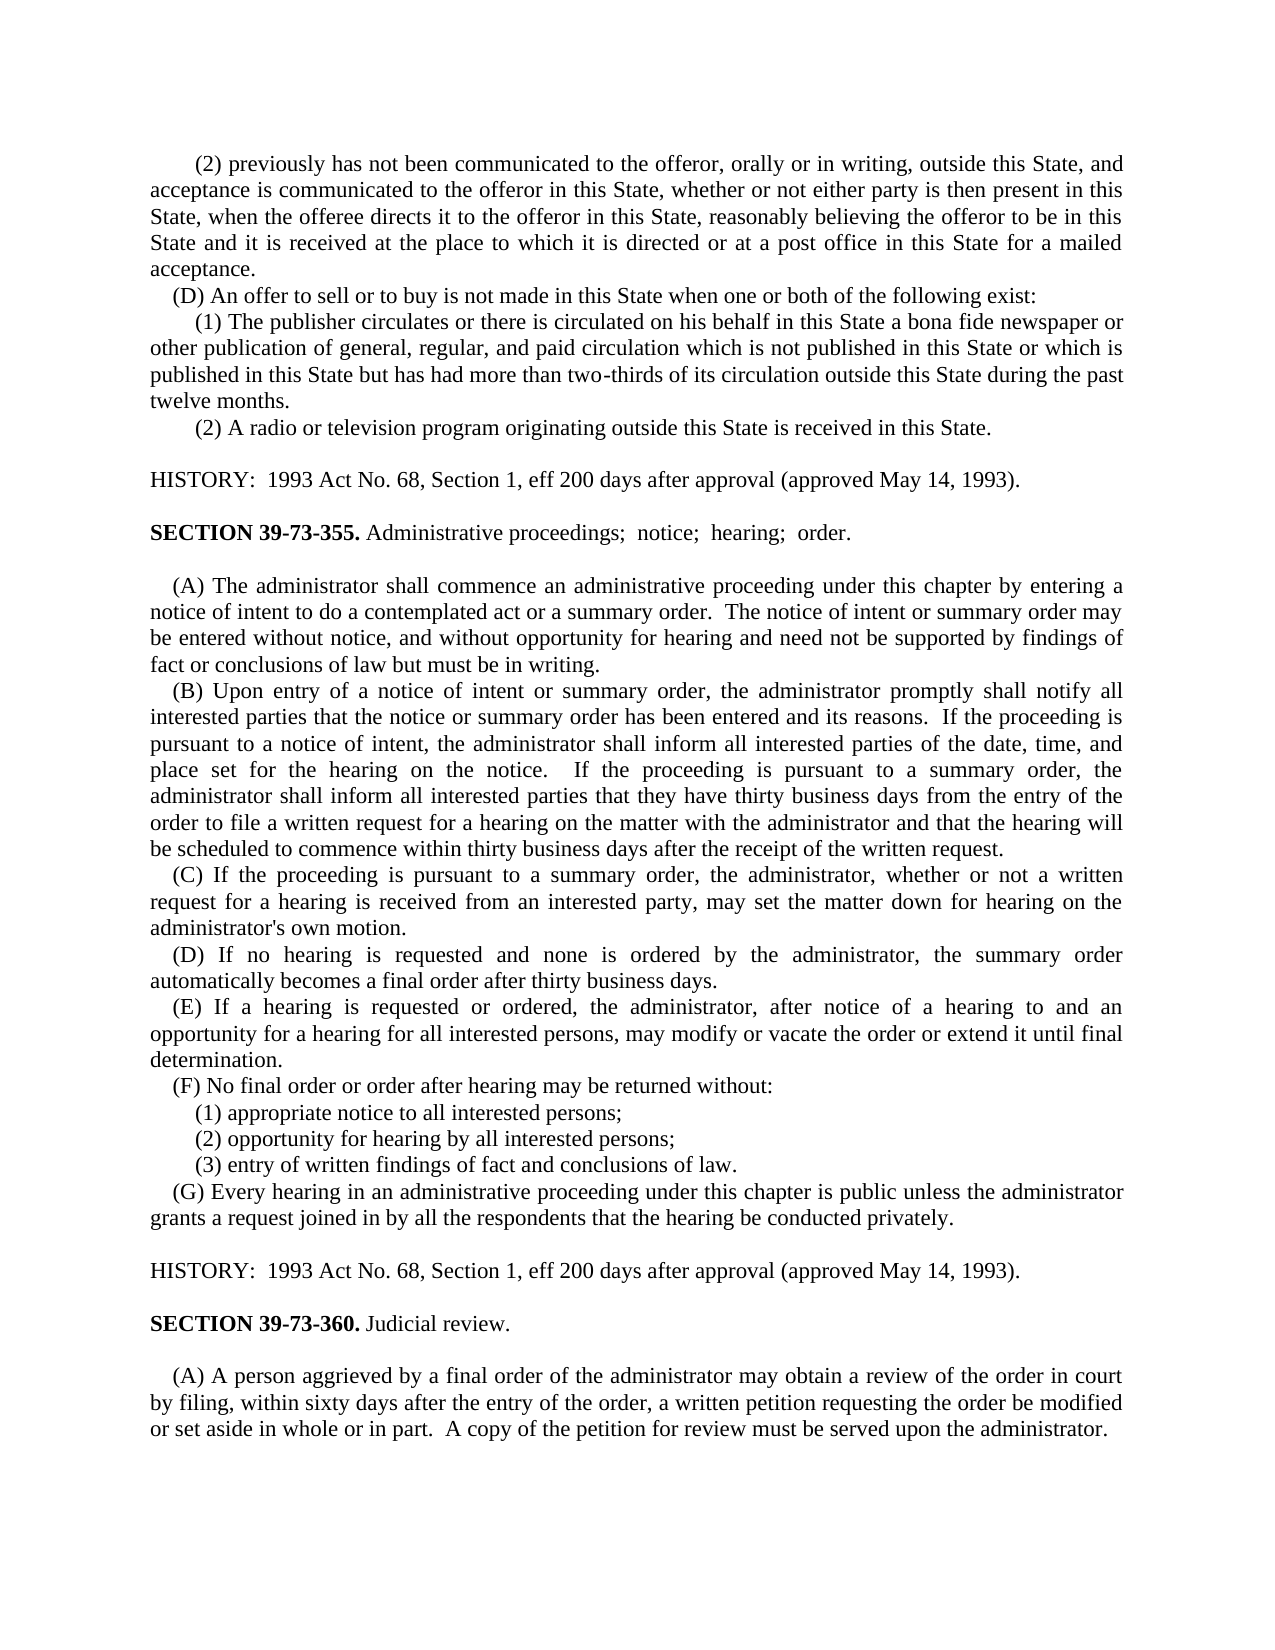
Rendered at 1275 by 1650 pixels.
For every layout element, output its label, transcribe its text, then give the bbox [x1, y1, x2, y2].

text SECTION 39-73-360. Judicial review. [150, 1309, 1125, 1336]
text (F) No final order or order after hearing may be returned without: [150, 1072, 1125, 1099]
text (2) previously has not been communicated to the offeror, orally or in writing, outside this State, and acceptance is communicated to the offeror in this State, whether or not either party is then present in this State, when the offeree directs it to the offeror in this State, reasonably believing the offeror to be in this State and it is received at the place to which it is directed or at a post office in this State for a mailed acceptance. [150, 150, 1125, 282]
text (D) An offer to sell or to buy is not made in this State when one or both of the following exist: [150, 282, 1125, 308]
text (3) entry of written findings of fact and conclusions of law. [150, 1151, 1125, 1178]
text (A) The administrator shall commence an administrative proceeding under this chapter by entering a notice of intent to do a contemplated act or a summary order. The notice of intent or summary order may be entered without notice, and without opportunity for hearing and need not be supported by findings of fact or conclusions of law but must be in writing. [150, 572, 1125, 677]
text HISTORY: 1993 Act No. 68, Section 1, eff 200 days after approval (approved May 14, 1993). [150, 466, 1125, 493]
text (E) If a hearing is requested or ordered, the administrator, after notice of a hearing to and an opportunity for a hearing for all interested persons, may modify or vacate the order or extend it until final determination. [150, 993, 1125, 1072]
text (2) A radio or television program originating outside this State is received in this State. [150, 413, 1125, 440]
text SECTION 39-73-355. Administrative proceedings; notice; hearing; order. [150, 519, 1125, 545]
text (1) The publisher circulates or there is circulated on his behalf in this State a bona fide newspaper or other publication of general, regular, and paid circulation which is not published in this State or which is published in this State but has had more than two-thirds of its circulation outside this State during the past twelve months. [150, 308, 1125, 413]
text (A) A person aggrieved by a final order of the administrator may obtain a review of the order in court by filing, within sixty days after the entry of the order, a written petition requesting the order be modified or set aside in whole or in part. A copy of the petition for review must be served upon the administrator. [150, 1362, 1125, 1441]
text (G) Every hearing in an administrative proceeding under this chapter is public unless the administrator grants a request joined in by all the respondents that the hearing be conducted privately. [150, 1178, 1125, 1231]
text (2) opportunity for hearing by all interested persons; [150, 1125, 1125, 1151]
text HISTORY: 1993 Act No. 68, Section 1, eff 200 days after approval (approved May 14, 1993). [150, 1257, 1125, 1283]
text (B) Upon entry of a notice of intent or summary order, the administrator promptly shall notify all interested parties that the notice or summary order has been entered and its reasons. If the proceeding is pursuant to a notice of intent, the administrator shall inform all interested parties of the date, time, and place set for the hearing on the notice. If the proceeding is pursuant to a summary order, the administrator shall inform all interested parties that they have thirty business days from the entry of the order to file a written request for a hearing on the matter with the administrator and that the hearing will be scheduled to commence within thirty business days after the receipt of the written request. [150, 677, 1125, 862]
text (D) If no hearing is requested and none is ordered by the administrator, the summary order automatically becomes a final order after thirty business days. [150, 941, 1125, 993]
text (C) If the proceeding is pursuant to a summary order, the administrator, whether or not a written request for a hearing is received from an interested party, may set the matter down for hearing on the administrator's own motion. [150, 862, 1125, 941]
text (1) appropriate notice to all interested persons; [150, 1099, 1125, 1125]
